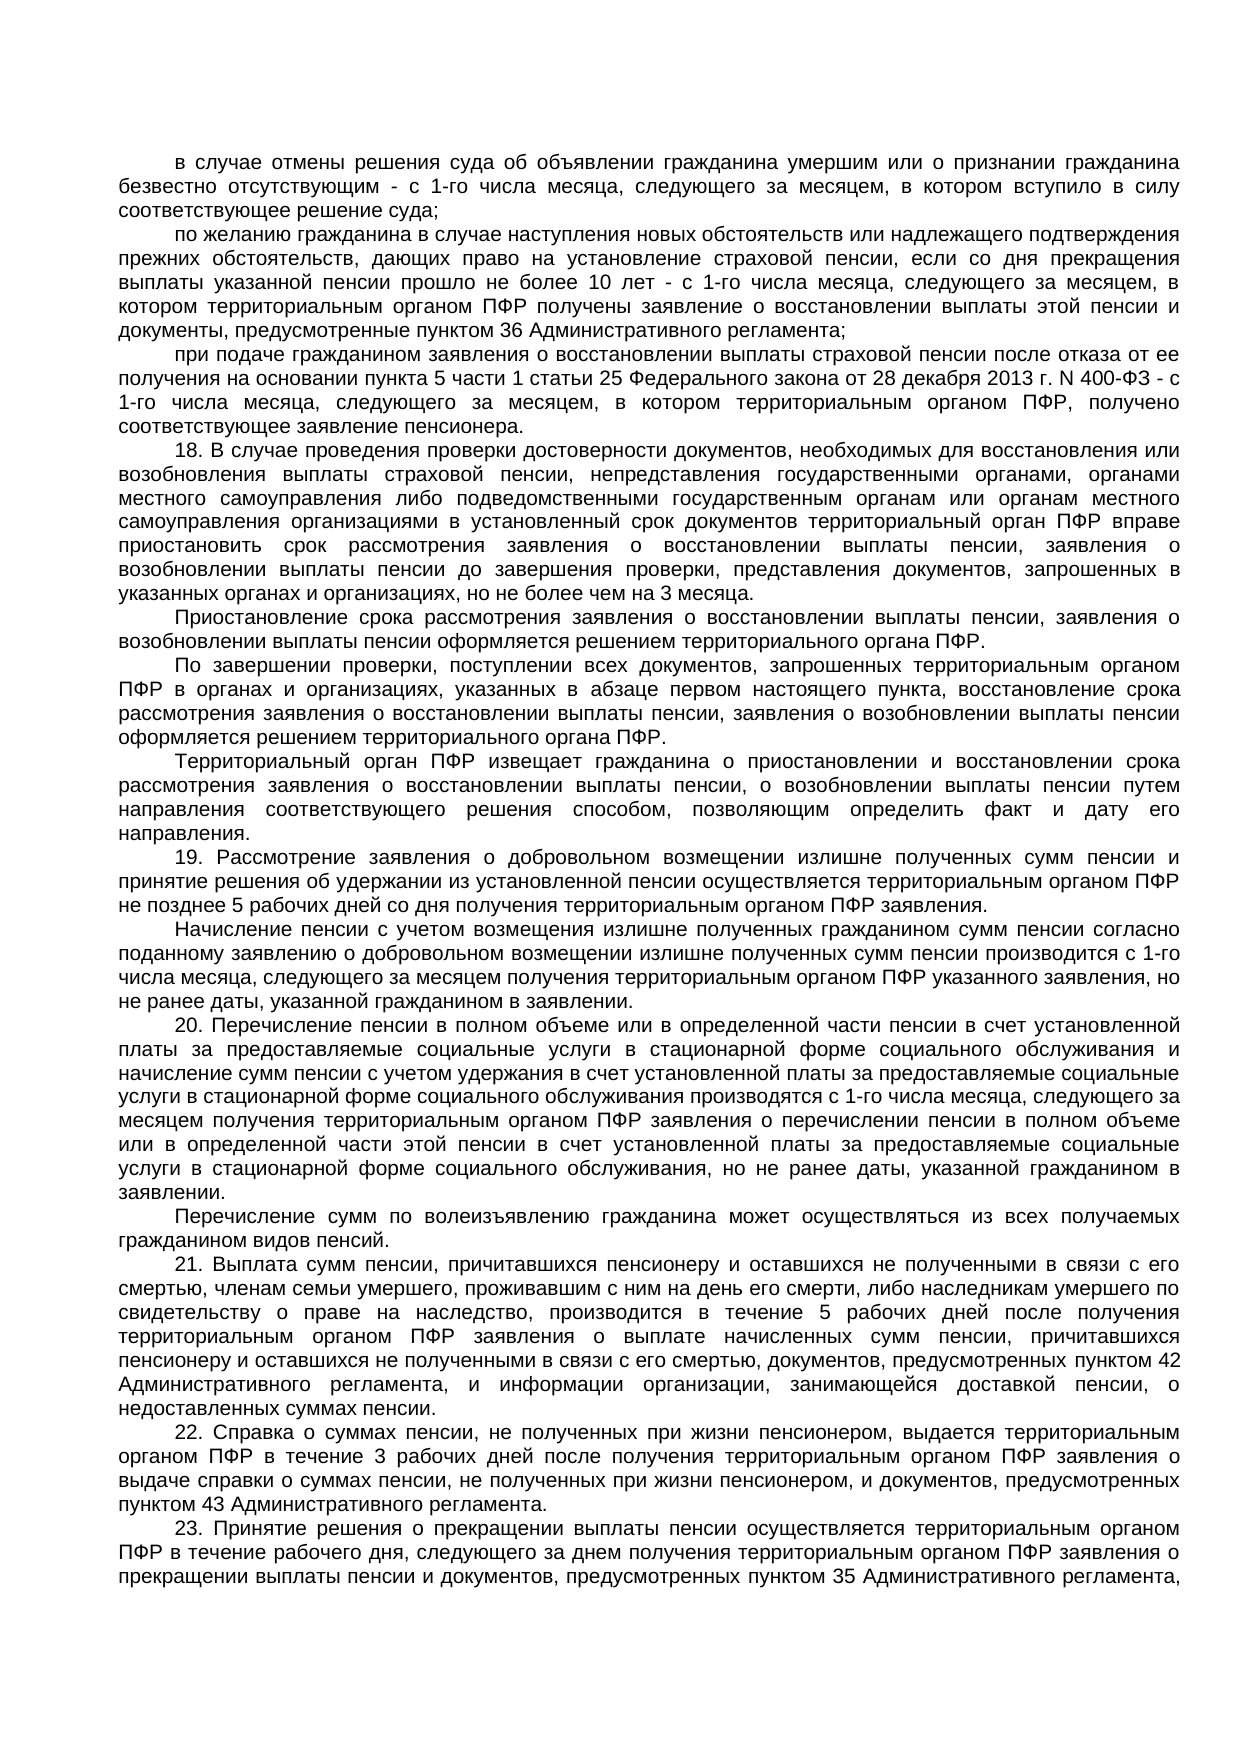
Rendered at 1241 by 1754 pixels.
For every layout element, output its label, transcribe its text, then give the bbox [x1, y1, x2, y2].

text по желанию гражданина в случае наступления новых обстоятельств или надлежащего подтверждения прежних обстоятельств, дающих право на установление страховой пенсии, если со дня прекращения выплаты указанной пенсии прошло не более 10 лет - с 1-го числа месяца, следующего за месяцем, в котором территориальным органом ПФР получены заявление о восстановлении выплаты этой пенсии и документы, предусмотренные пунктом 36 Административного регламента; [118, 222, 1181, 342]
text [118, 1516, 1181, 1587]
text 21. Выплата сумм пенсии, причитавшихся пенсионеру и оставшихся не полученными в связи с его смертью, членам семьи умершего, проживавшим с ним на день его смерти, либо наследникам умершего по свидетельству о праве на наследство, производится в течение 5 рабочих дней после получения территориальным органом ПФР заявления о выплате начисленных сумм пенсии, причитавшихся пенсионеру и оставшихся не полученными в связи с его смертью, документов, предусмотренных пунктом 42 Административного регламента, и информации организации, занимающейся доставкой пенсии, о недоставленных суммах пенсии. [118, 1252, 1181, 1420]
text 18. В случае проведения проверки достоверности документов, необходимых для восстановления или возобновления выплаты страховой пенсии, непредставления государственными органами, органами местного самоуправления либо подведомственными государственным органам или органам местного самоуправления организациями в установленный срок документов территориальный орган ПФР вправе приостановить срок рассмотрения заявления о восстановлении выплаты пенсии, заявления о возобновлении выплаты пенсии до завершения проверки, представления документов, запрошенных в указанных органах и организациях, но не более чем на 3 месяца. [118, 437, 1181, 605]
text Территориальный орган ПФР извещает гражданина о приостановлении и восстановлении срока рассмотрения заявления о восстановлении выплаты пенсии, о возобновлении выплаты пенсии путем направления соответствующего решения способом, позволяющим определить факт и дату его направления. [118, 749, 1181, 845]
text Приостановление срока рассмотрения заявления о восстановлении выплаты пенсии, заявления о возобновлении выплаты пенсии оформляется решением территориального органа ПФР. [118, 605, 1181, 653]
text в случае отмены решения суда об объявлении гражданина умершим или о признании гражданина безвестно отсутствующим - с 1-го числа месяца, следующего за месяцем, в котором вступило в силу соответствующее решение суда; [118, 150, 1181, 222]
text Начисление пенсии с учетом возмещения излишне полученных гражданином сумм пенсии согласно поданному заявлению о добровольном возмещении излишне полученных сумм пенсии производится с 1-го числа месяца, следующего за месяцем получения территориальным органом ПФР указанного заявления, но не ранее даты, указанной гражданином в заявлении. [118, 917, 1181, 1012]
text По завершении проверки, поступлении всех документов, запрошенных территориальным органом ПФР в органах и организациях, указанных в абзаце первом настоящего пункта, восстановление срока рассмотрения заявления о восстановлении выплаты пенсии, заявления о возобновлении выплаты пенсии оформляется решением территориального органа ПФР. [118, 653, 1181, 749]
text 19. Рассмотрение заявления о добровольном возмещении излишне полученных сумм пенсии и принятие решения об удержании из установленной пенсии осуществляется территориальным органом ПФР не позднее 5 рабочих дней со дня получения территориальным органом ПФР заявления. [118, 845, 1181, 917]
text Перечисление сумм по волеизъявлению гражданина может осуществляться из всех получаемых гражданином видов пенсий. [118, 1204, 1181, 1252]
text 20. Перечисление пенсии в полном объеме или в определенной части пенсии в счет установленной платы за предоставляемые социальные услуги в стационарной форме социального обслуживания и начисление сумм пенсии с учетом удержания в счет установленной платы за предоставляемые социальные услуги в стационарной форме социального обслуживания производятся с 1-го числа месяца, следующего за месяцем получения территориальным органом ПФР заявления о перечислении пенсии в полном объеме или в определенной части этой пенсии в счет установленной платы за предоставляемые социальные услуги в стационарной форме социального обслуживания, но не ранее даты, указанной гражданином в заявлении. [118, 1012, 1181, 1204]
text 22. Справка о суммах пенсии, не полученных при жизни пенсионером, выдается территориальным органом ПФР в течение 3 рабочих дней после получения территориальным органом ПФР заявления о выдаче справки о суммах пенсии, не полученных при жизни пенсионером, и документов, предусмотренных пунктом 43 Административного регламента. [118, 1420, 1181, 1516]
text при подаче гражданином заявления о восстановлении выплаты страховой пенсии после отказа от ее получения на основании пункта 5 части 1 статьи 25 Федерального закона от 28 декабря 2013 г. N 400-ФЗ - с 1-го числа месяца, следующего за месяцем, в котором территориальным органом ПФР, получено соответствующее заявление пенсионера. [118, 342, 1181, 437]
